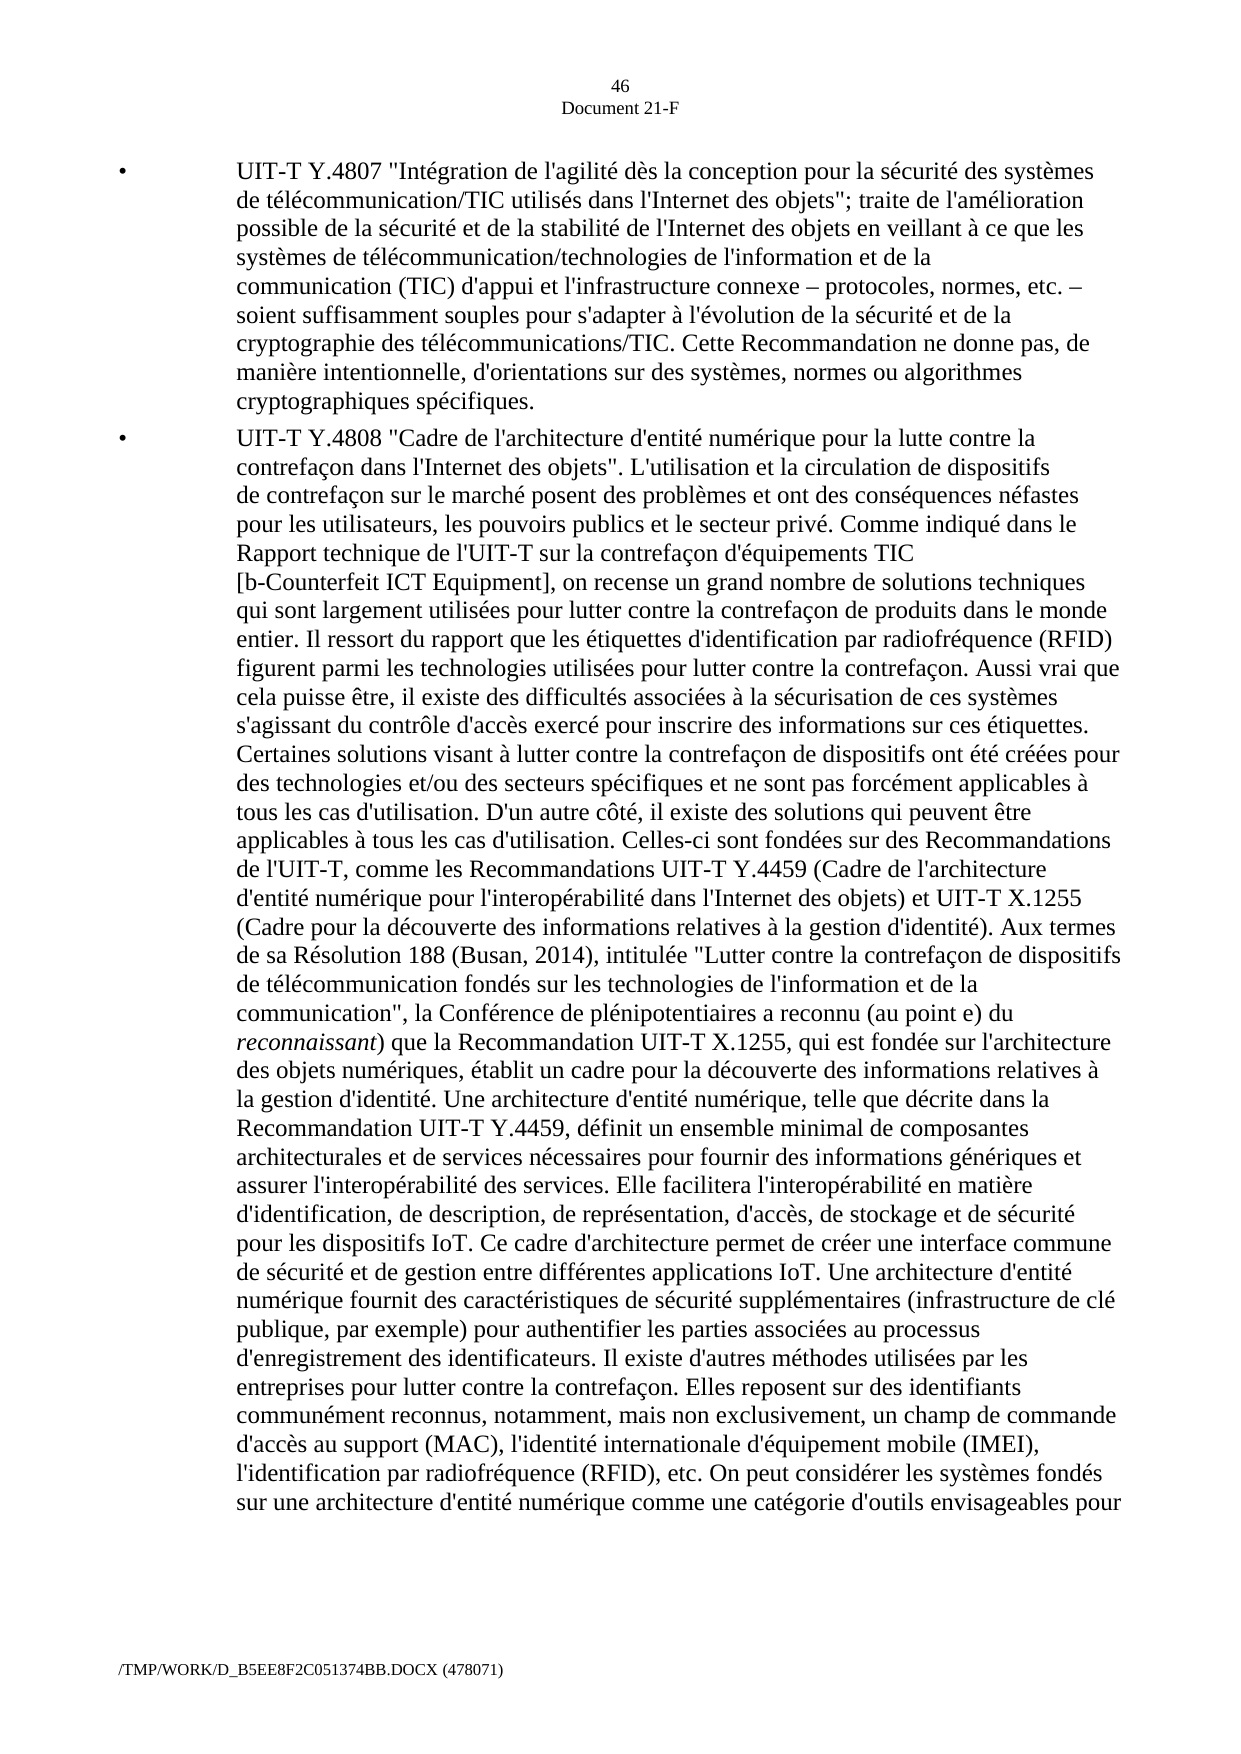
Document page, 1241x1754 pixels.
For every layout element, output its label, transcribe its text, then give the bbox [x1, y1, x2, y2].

text • UIT-T Y.4808 "Cadre de l'architecture d'entité numérique pour la lutte contre la contrefaçon dans l'Internet des objets". L'utilisation et la circulation de dispositifs de contrefaçon sur le marché posent des problèmes et ont des conséquences néfastes pour les utilisateurs, les pouvoirs publics et le secteur privé. Comme indiqué dans le Rapport technique de l'UIT-T sur la contrefaçon d'équipements TIC [b-Counterfeit ICT Equipment], on recense un grand nombre de solutions techniques qui sont largement utilisées pour lutter contre la contrefaçon de produits dans le monde entier. Il ressort du rapport que les étiquettes d'identification par radiofréquence (RFID) figurent parmi les technologies utilisées pour lutter contre la contrefaçon. Aussi vrai que cela puisse être, il existe des difficultés associées à la sécurisation de ces systèmes s'agissant du contrôle d'accès exercé pour inscrire des informations sur ces étiquettes. Certaines solutions visant à lutter contre la contrefaçon de dispositifs ont été créées pour des technologies et/ou des secteurs spécifiques et ne sont pas forcément applicables à tous les cas d'utilisation. D'un autre côté, il existe des solutions qui peuvent être applicables à tous les cas d'utilisation. Celles-ci sont fondées sur des Recommandations de l'UIT-T, comme les Recommandations UIT-T Y.4459 (Cadre de l'architecture d'entité numérique pour l'interopérabilité dans l'Internet des objets) et UIT-T X.1255 (Cadre pour la découverte des informations relatives à la gestion d'identité). Aux termes de sa Résolution 188 (Busan, 2014), intitulée "Lutter contre la contrefaçon de dispositifs de télécommunication fondés sur les technologies de l'information et de la communication", la Conférence de plénipotentiaires a reconnu (au point e) du reconnaissant) que la Recommandation UIT-T X.1255, qui est fondée sur l'architecture des objets numériques, établit un cadre pour la découverte des informations relatives à la gestion d'identité. Une architecture d'entité numérique, telle que décrite dans la Recommandation UIT-T Y.4459, définit un ensemble minimal de composantes architecturales et de services nécessaires pour fournir des informations génériques et assurer l'interopérabilité des services. Elle facilitera l'interopérabilité en matière d'identification, de description, de représentation, d'accès, de stockage et de sécurité pour les dispositifs IoT. Ce cadre d'architecture permet de créer une interface commune de sécurité et de gestion entre différentes applications IoT. Une architecture d'entité numérique fournit des caractéristiques de sécurité supplémentaires (infrastructure de clé publique, par exemple) pour authentifier les parties associées au processus d'enregistrement des identificateurs. Il existe d'autres méthodes utilisées par les entreprises pour lutter contre la contrefaçon. Elles reposent sur des identifiants communément reconnus, notamment, mais non exclusivement, un champ de commande d'accès au support (MAC), l'identité internationale d'équipement mobile (IMEI), l'identification par radiofréquence (RFID), etc. On peut considérer les systèmes fondés sur une architecture d'entité numérique comme une catégorie d'outils envisageables pour [118, 423, 1122, 1516]
text • UIT-T Y.4807 "Intégration de l'agilité dès la conception pour la sécurité des systèmes de télécommunication/TIC utilisés dans l'Internet des objets"; traite de l'amélioration possible de la sécurité et de la stabilité de l'Internet des objets en veillant à ce que les systèmes de télécommunication/technologies de l'information et de la communication (TIC) d'appui et l'infrastructure connexe – protocoles, normes, etc. – soient suffisamment souples pour s'adapter à l'évolution de la sécurité et de la cryptographie des télécommunications/TIC. Cette Recommandation ne donne pas, de manière intentionnelle, d'orientations sur des systèmes, normes ou algorithmes cryptographiques spécifiques. [118, 156, 1122, 415]
